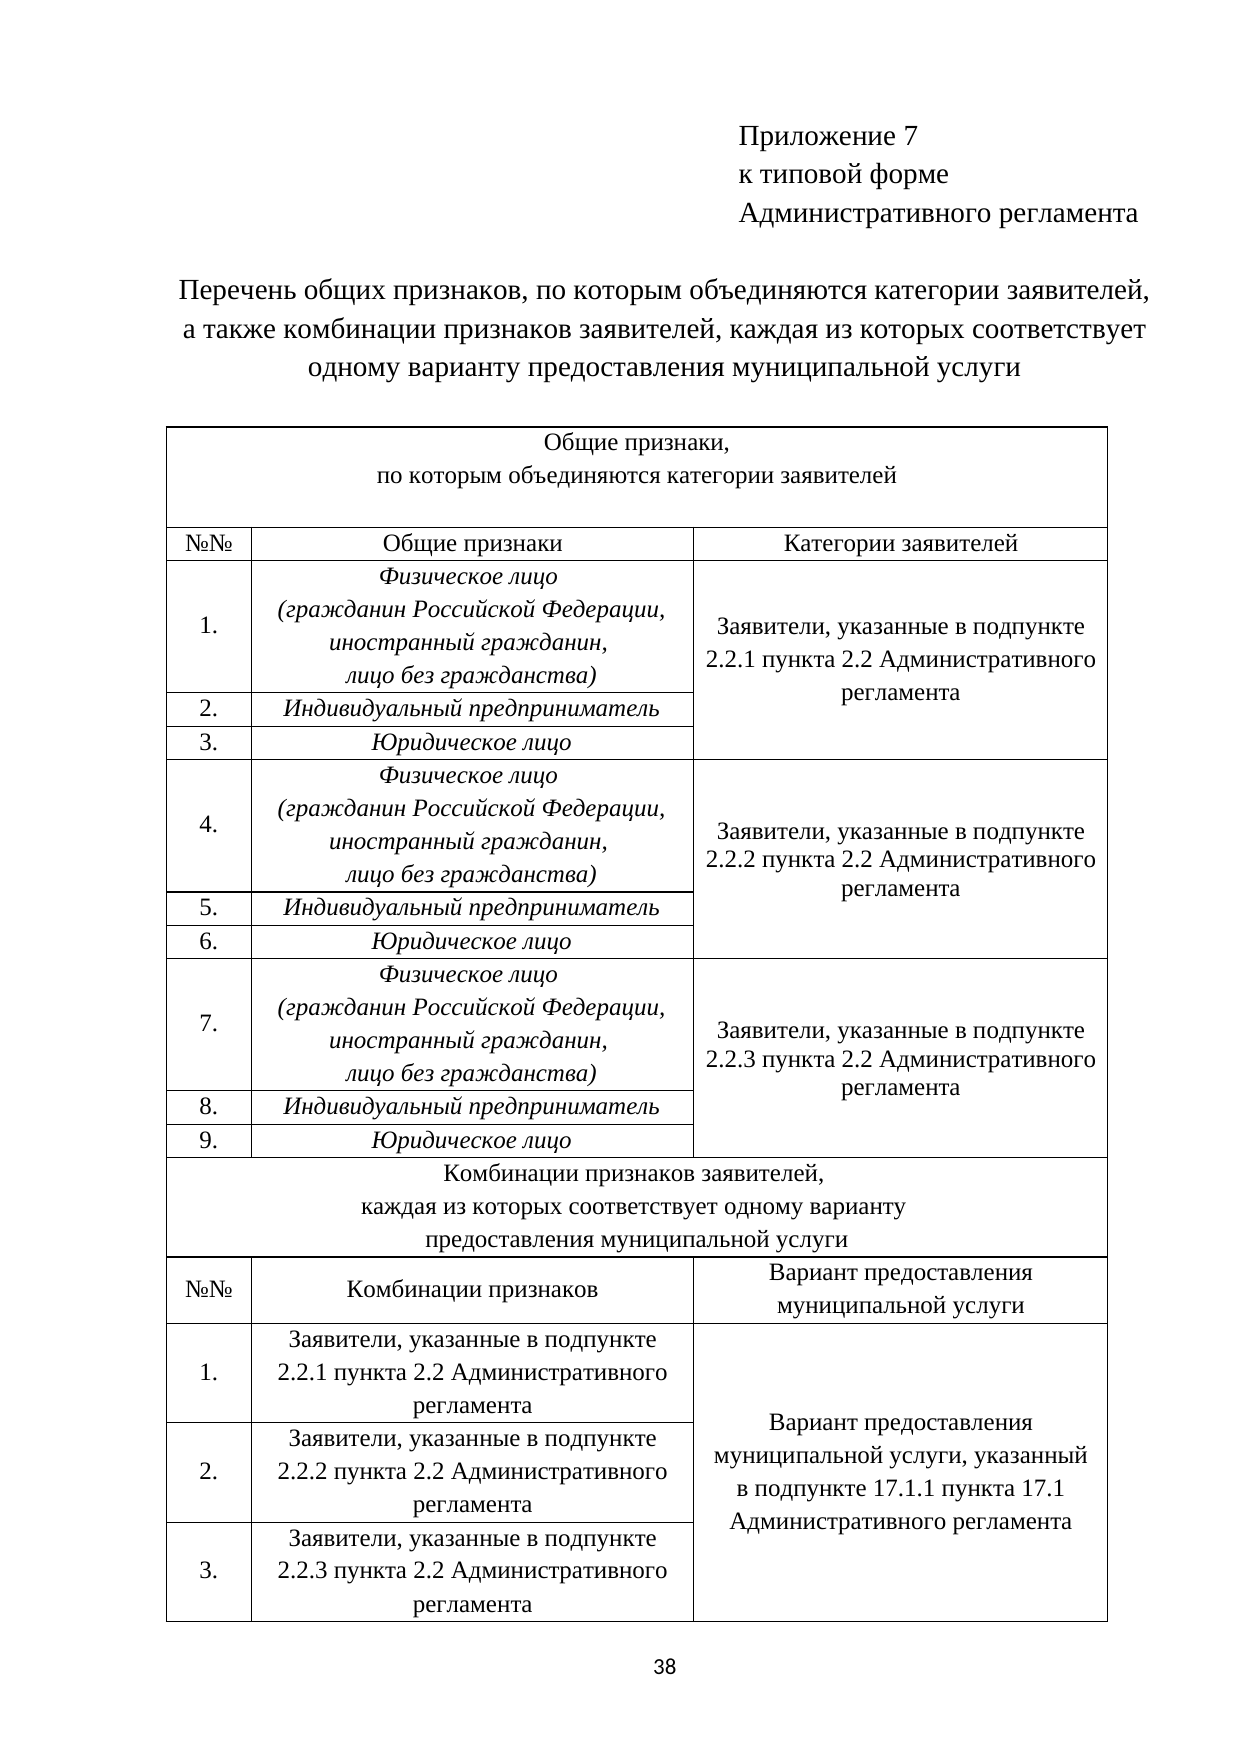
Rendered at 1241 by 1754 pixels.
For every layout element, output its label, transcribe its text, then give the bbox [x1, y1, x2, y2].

table_cell Заявители, указанные в подпункте 2.2.2 пункта 2.2 Административного регламента [252, 1423, 693, 1522]
table_cell 7. [167, 959, 251, 1090]
table_cell 1. [167, 1324, 251, 1422]
table_cell 5. [167, 893, 251, 925]
table_cell 4. [167, 760, 251, 891]
table_cell Индивидуальный предприниматель [252, 893, 693, 925]
table_cell 3. [167, 727, 251, 759]
table_cell Комбинации признаков [252, 1258, 693, 1323]
table_cell Вариант предоставления муниципальной услуги, указанный в подпункте 17.1.1 пункта 17.1 Административного регламента [694, 1324, 1107, 1621]
text Перечень общих признаков, по которым объединяются категории заявителей, а также комбинации признаков заявителей, каждая из которых соответствует одному варианту предоставления муниципальной услуги [177, 272, 1152, 383]
text к типовой форме [177, 157, 1152, 190]
table_header Общие признаки, по которым объединяются категории заявителей [167, 428, 1107, 527]
table_cell 2. [167, 1423, 251, 1522]
table_cell Индивидуальный предприниматель [252, 1091, 693, 1124]
table_cell Заявители, указанные в подпункте 2.2.3 пункта 2.2 Административного регламента [694, 959, 1107, 1157]
table_cell №№ [167, 1258, 251, 1323]
table_cell Юридическое лицо [252, 926, 693, 958]
text Административного регламента [177, 195, 1152, 229]
table_cell Юридическое лицо [252, 727, 693, 759]
table_cell Категории заявителей [694, 528, 1107, 560]
table_cell №№ [167, 528, 251, 560]
table_cell 6. [167, 926, 251, 958]
table_cell Вариант предоставления муниципальной услуги [694, 1258, 1107, 1323]
table_cell 8. [167, 1091, 251, 1124]
table_cell 9. [167, 1125, 251, 1157]
table_cell Заявители, указанные в подпункте 2.2.1 пункта 2.2 Административного регламента [694, 561, 1107, 759]
table_cell Комбинации признаков заявителей, каждая из которых соответствует одному варианту предоставления муниципальной услуги [167, 1158, 1107, 1256]
table_cell Заявители, указанные в подпункте 2.2.3 пункта 2.2 Административного регламента [252, 1523, 693, 1621]
table_cell Общие признаки [252, 528, 693, 560]
table_cell 2. [167, 693, 251, 726]
table_cell Физическое лицо (гражданин Российской Федерации, иностранный гражданин, лицо без гражданства) [252, 561, 693, 692]
table_cell Физическое лицо (гражданин Российской Федерации, иностранный гражданин, лицо без гражданства) [252, 760, 693, 891]
table_cell 1. [167, 561, 251, 692]
table_cell 3. [167, 1523, 251, 1621]
text Приложение 7 [177, 118, 1152, 152]
table_cell Заявители, указанные в подпункте 2.2.2 пункта 2.2 Административного регламента [694, 760, 1107, 958]
table_cell Юридическое лицо [252, 1125, 693, 1157]
table_cell Заявители, указанные в подпункте 2.2.1 пункта 2.2 Административного регламента [252, 1324, 693, 1422]
table_cell Физическое лицо (гражданин Российской Федерации, иностранный гражданин, лицо без гражданства) [252, 959, 693, 1090]
table_cell Индивидуальный предприниматель [252, 693, 693, 726]
